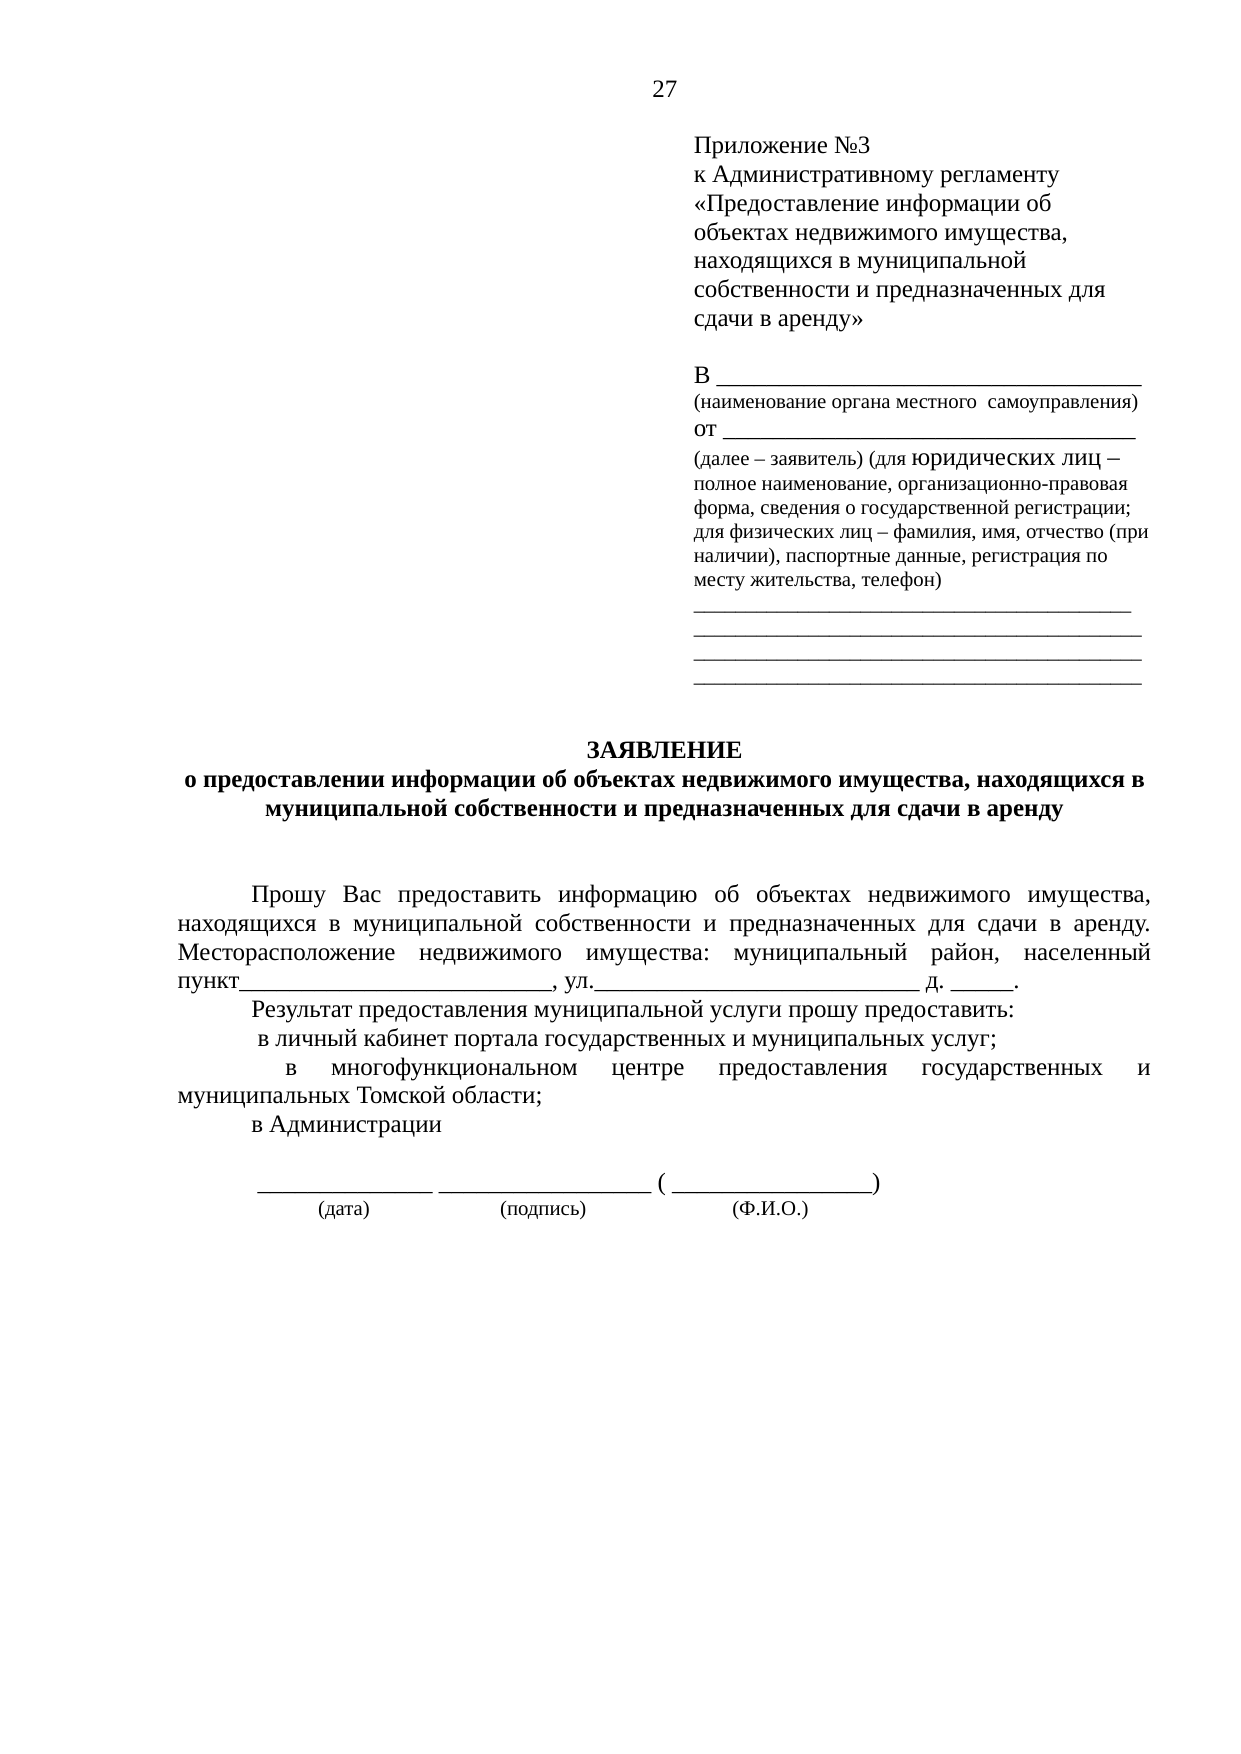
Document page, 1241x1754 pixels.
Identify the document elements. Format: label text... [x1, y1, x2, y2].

text Результат предоставления муниципальной услуги прошу предоставить: [177, 994, 1152, 1023]
text собственности и предназначенных для [620, 274, 1152, 303]
text в Администрации [177, 1109, 1152, 1138]
text В __________________________________ [620, 361, 1152, 389]
text «Предоставление информации об [620, 188, 1152, 217]
text (наименование органа местного самоуправления) от _________________________________ (далее – заявитель) (для юридических лиц – полное наименование, организационно-правовая форма, сведения о государственной регистрации; для физических лиц – фамилия, имя, отчество (при наличии), паспортные данные, регистрация по месту жительства, телефон) [693, 389, 1152, 591]
text (дата) (подпись) (Ф.И.О.) [177, 1196, 1152, 1219]
text о предоставлении информации об объектах недвижимого имущества, находящихся в муниципальной собственности и предназначенных для сдачи в аренду [177, 764, 1152, 822]
text в многофункциональном центре предоставления государственных и муниципальных Томской области; [177, 1052, 1152, 1109]
text _________________________________________________________________________________________________________________________________ [693, 615, 1152, 687]
text в личный кабинет портала государственных и муниципальных услуг; [177, 1023, 1152, 1052]
text к Административному регламенту [620, 159, 1152, 188]
text ______________ _________________ ( ________________) [177, 1167, 1152, 1196]
text __________________________________________ [693, 591, 1152, 615]
text объектах недвижимого имущества, [620, 217, 1152, 246]
text Прошу Вас предоставить информацию об объектах недвижимого имущества, находящихся в муниципальной собственности и предназначенных для сдачи в аренду. Месторасположение недвижимого имущества: муниципальный район, населенный пункт_________________________, ул.__________________________ д. _____. [177, 879, 1152, 994]
text находящихся в муниципальной [620, 246, 1152, 274]
text сдачи в аренду» [620, 303, 1152, 332]
text Приложение №3 [620, 131, 1152, 159]
text ЗАЯВЛЕНИЕ [177, 736, 1152, 764]
